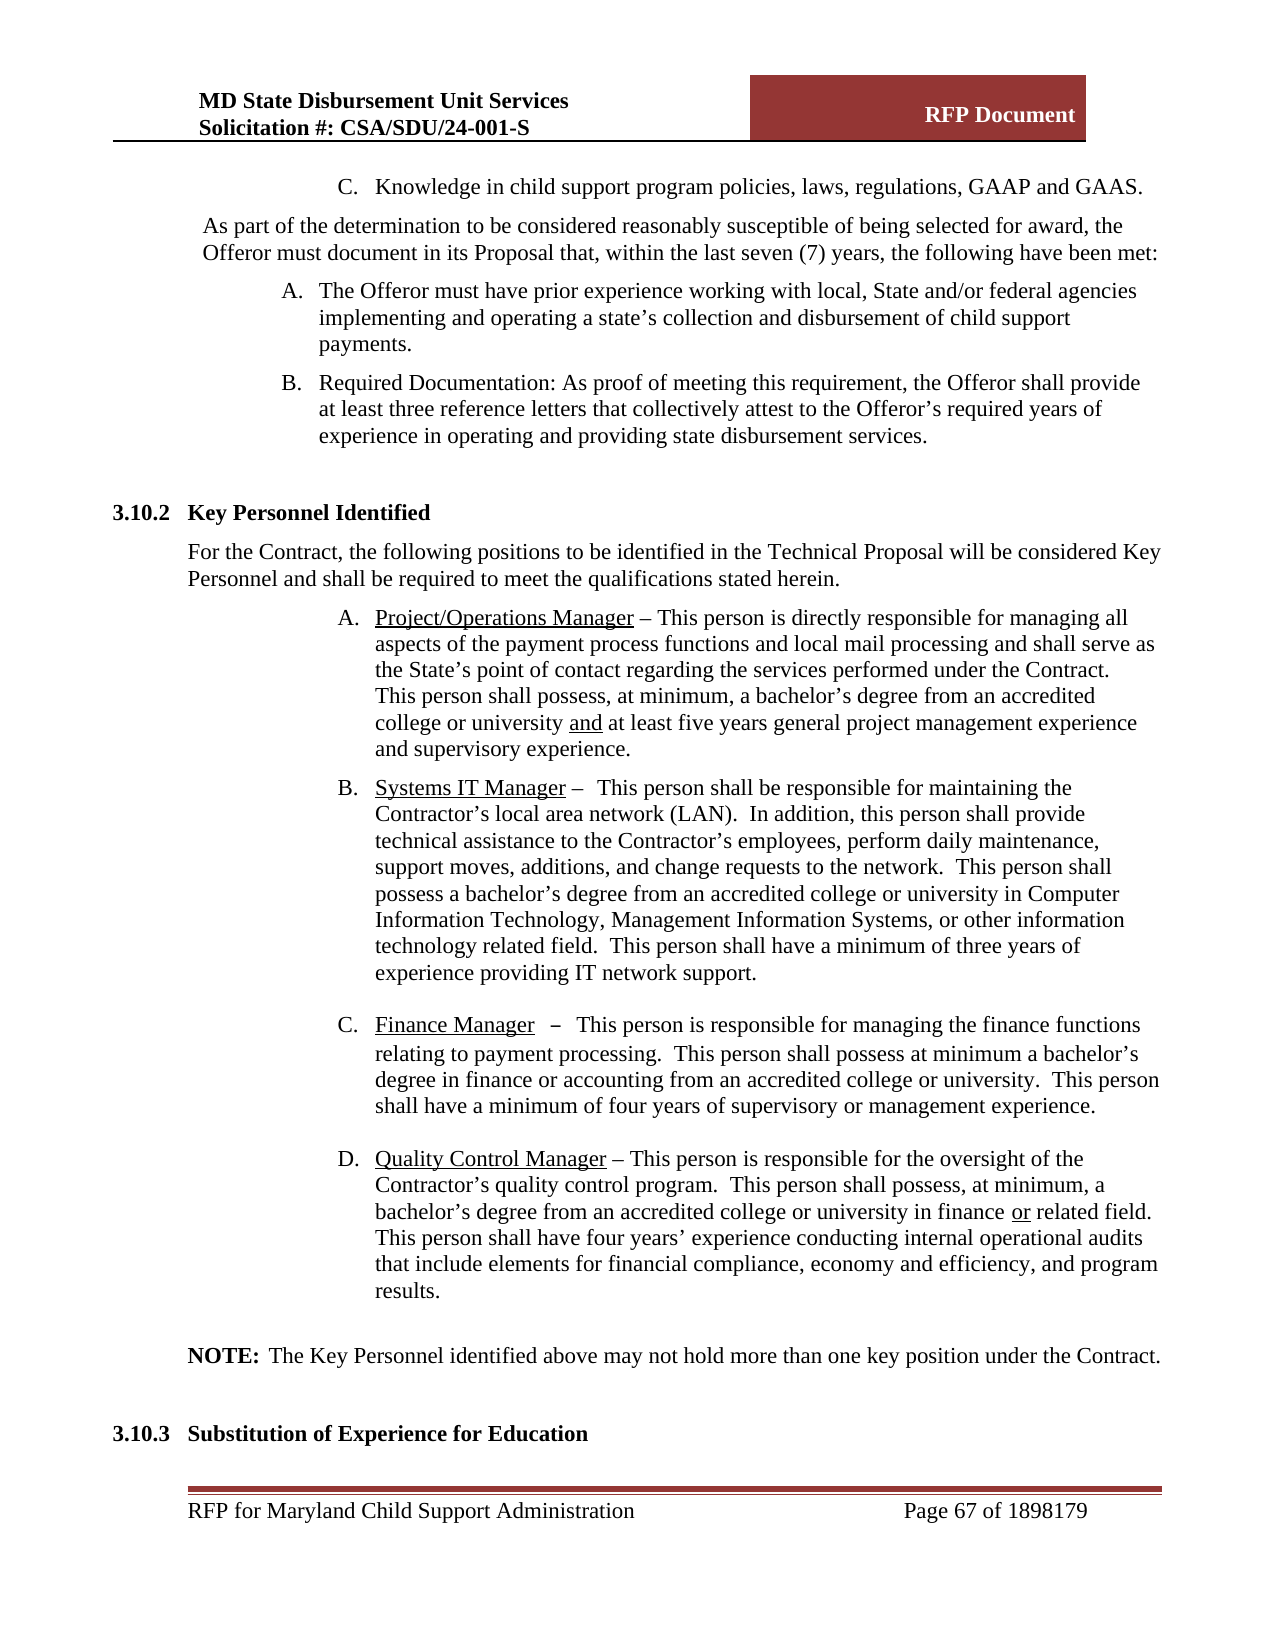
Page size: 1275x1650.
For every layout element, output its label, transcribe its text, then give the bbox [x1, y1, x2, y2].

list Knowledge in child support program policies, laws, regulations, GAAP and GAAS. [337, 173, 1162, 200]
list Systems IT Manager – This person shall be responsible for maintaining the Contractor’s local area network (LAN). In addition, this person shall provide technical assistance to the Contractor’s employees, perform daily maintenance, support moves, additions, and change requests to the network. This person shall possess a bachelor’s degree from an accredited college or university in Computer Information Technology, Management Information Systems, or other information technology related field. This person shall have a minimum of three years of experience providing IT network support. [337, 774, 1162, 985]
subtitle Key Personnel Identified [112, 499, 1162, 526]
list Project/Operations Manager – This person is directly responsible for managing all aspects of the payment process functions and local mail processing and shall serve as the State’s point of contact regarding the services performed under the Contract. This person shall possess, at minimum, a bachelor’s degree from an accredited college or university and at least five years general project management experience and supervisory experience. [337, 603, 1162, 762]
list Substitution of Experience for Education [112, 1420, 1162, 1446]
text NOTE: The Key Personnel identified above may not hold more than one key position under the Contract. [187, 1342, 1162, 1368]
list Quality Control Manager – This person is responsible for the oversight of the Contractor’s quality control program. This person shall possess, at minimum, a bachelor’s degree from an accredited college or university in finance or related field. This person shall have four years’ experience conducting internal operational audits that include elements for financial compliance, economy and efficiency, and program results. [337, 1145, 1162, 1303]
text As part of the determination to be considered reasonably susceptible of being selected for award, the Offeror must document in its Proposal that, within the last seven (7) years, the following have been met: [202, 212, 1162, 265]
text For the Contract, the following positions to be identified in the Technical Proposal will be considered Key Personnel and shall be required to meet the qualifications stated herein. [187, 538, 1162, 591]
subtitle Required Documentation: As proof of meeting this requirement, the Offeror shall provide at least three reference letters that collectively attest to the Offeror’s required years of experience in operating and providing state disbursement services. [281, 369, 1162, 448]
list Finance Manager – This person is responsible for managing the finance functions relating to payment processing. This person shall possess at minimum a bachelor’s degree in finance or accounting from an accredited college or university. This person shall have a minimum of four years of supervisory or management experience. [337, 1011, 1162, 1119]
subtitle The Offeror must have prior experience working with local, State and/or federal agencies implementing and operating a state’s collection and disbursement of child support payments. [281, 277, 1162, 357]
